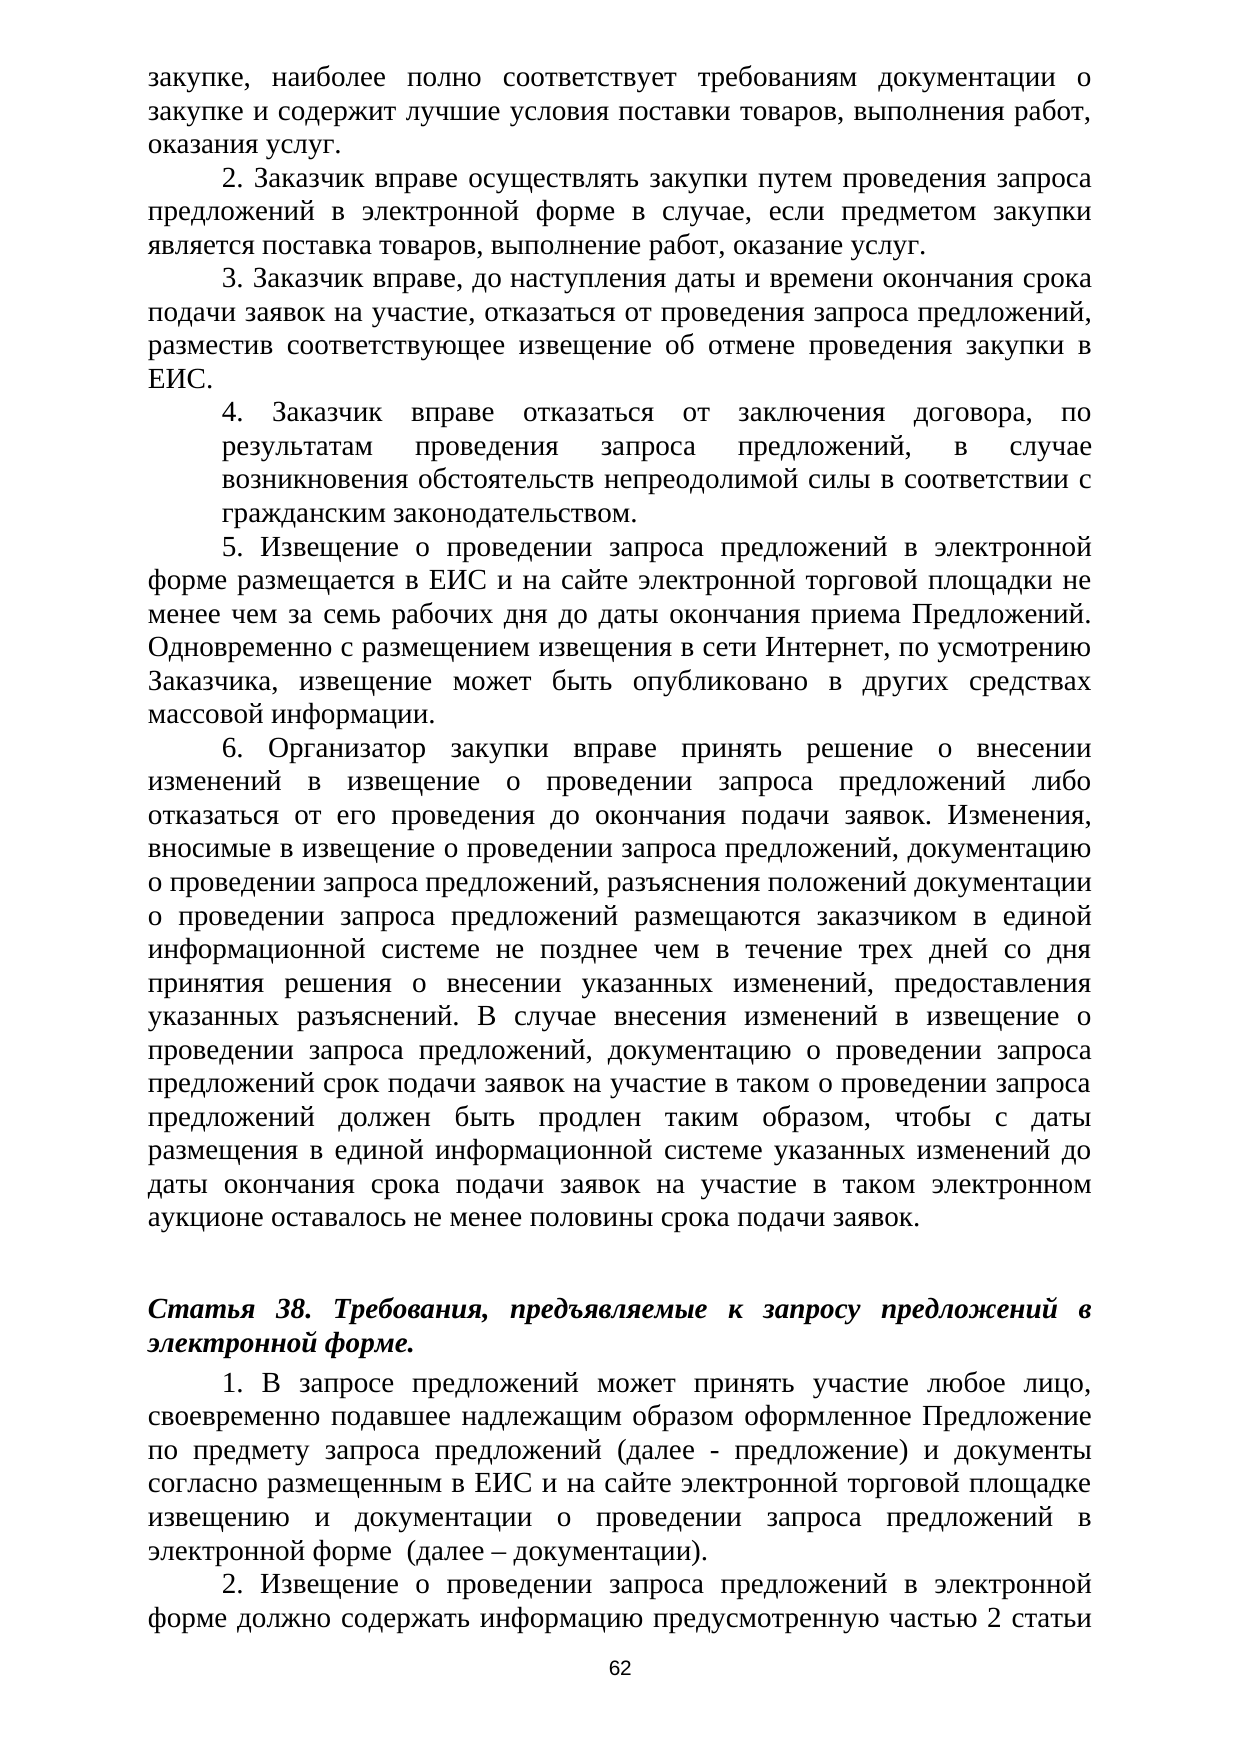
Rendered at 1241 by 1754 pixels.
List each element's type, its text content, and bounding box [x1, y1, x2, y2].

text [148, 59, 1092, 160]
text 5. Извещение о проведении запроса предложений в электронной форме размещается в ЕИС и на сайте электронной торговой площадки не менее чем за семь рабочих дня до даты окончания приема Предложений. Одновременно с размещением извещения в сети Интернет, по усмотрению Заказчика, извещение может быть опубликовано в других средствах массовой информации. [148, 529, 1092, 730]
text Статья 38. Требования, предъявляемые к запросу предложений в электронной форме. [148, 1292, 1092, 1359]
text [148, 1566, 1092, 1633]
list 6. Организатор закупки вправе принять решение о внесении изменений в извещение о проведении запроса предложений либо отказаться от его проведения до окончания подачи заявок. Изменения, вносимые в извещение о проведении запроса предложений, документацию о проведении запроса предложений, разъяснения положений документации о проведении запроса предложений размещаются заказчиком в единой информационной системе не позднее чем в течение трех дней со дня принятия решения о внесении указанных изменений, предоставления указанных разъяснений. В случае внесения изменений в извещение о проведении запроса предложений, документацию о проведении запроса предложений срок подачи заявок на участие в таком о проведении запроса предложений должен быть продлен таким образом, чтобы с даты размещения в единой информационной системе указанных изменений до даты окончания срока подачи заявок на участие в таком электронном аукционе оставалось не менее половины срока подачи заявок. [148, 730, 1092, 1233]
text 2. Заказчик вправе осуществлять закупки путем проведения запроса предложений в электронной форме в случае, если предметом закупки является поставка товаров, выполнение работ, оказание услуг. [148, 160, 1092, 260]
text 4. Заказчик вправе отказаться от заключения договора, по результатам проведения запроса предложений, в случае возникновения обстоятельств непреодолимой силы в соответствии с гражданским законодательством. [222, 394, 1092, 529]
text 3. Заказчик вправе, до наступления даты и времени окончания срока подачи заявок на участие, отказаться от проведения запроса предложений, разместив соответствующее извещение об отмене проведения закупки в ЕИС. [148, 260, 1092, 394]
text 1. В запросе предложений может принять участие любое лицо, своевременно подавшее надлежащим образом оформленное Предложение по предмету запроса предложений (далее - предложение) и документы согласно размещенным в ЕИС и на сайте электронной торговой площадке извещению и документации о проведении запроса предложений в электронной форме (далее – документации). [148, 1365, 1092, 1566]
